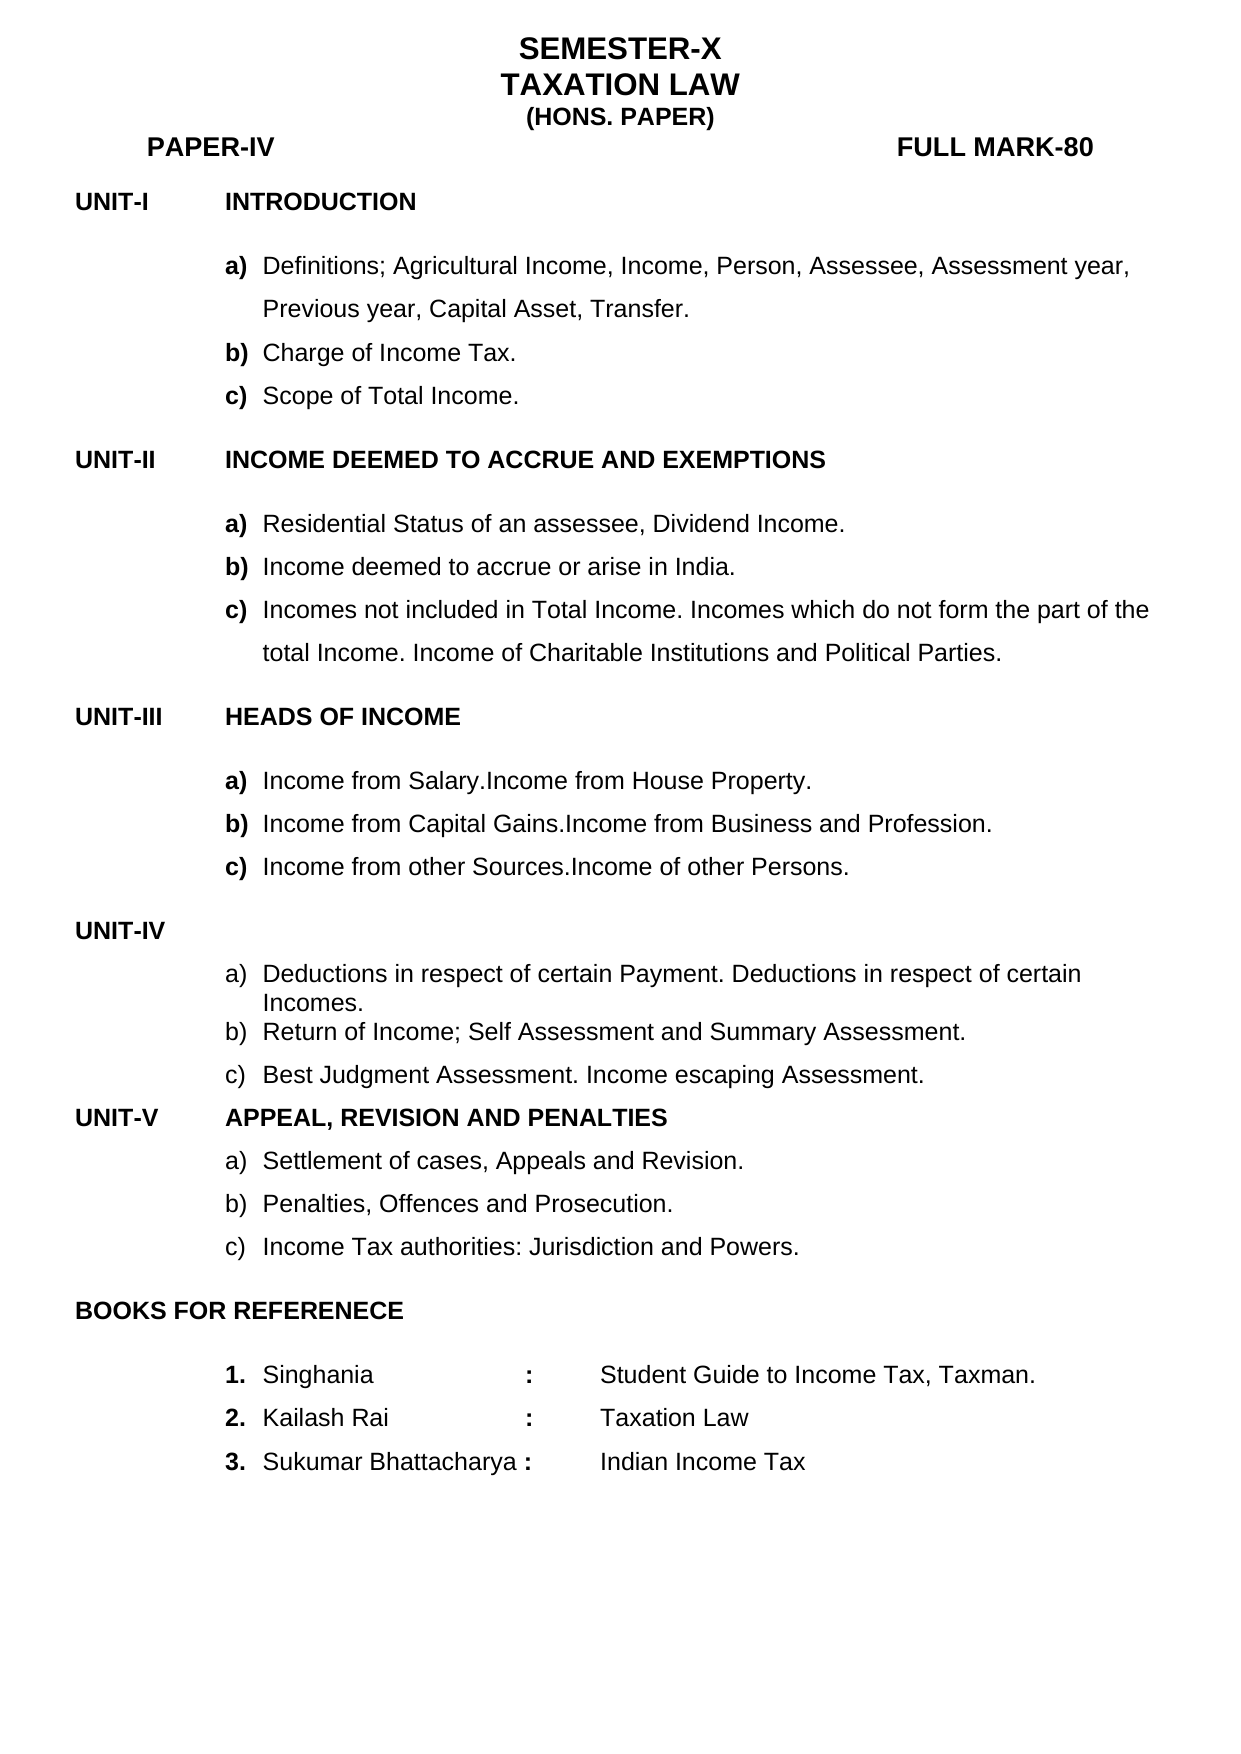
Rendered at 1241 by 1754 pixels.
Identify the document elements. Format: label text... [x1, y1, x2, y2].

list Incomes not included in Total Income. Incomes which do not form the part of the total Income. Income of Charitable Institutions and Political Parties. [225, 595, 1165, 667]
list Residential Status of an assessee, Dividend Income. [225, 509, 1165, 537]
list Kailash Rai : Taxation Law [225, 1403, 1165, 1432]
text TAXATION LAW [75, 66, 1165, 102]
text BOOKS FOR REFERENECE [75, 1296, 1165, 1325]
text UNIT-I INTRODUCTION [75, 187, 1165, 216]
text UNIT-III HEADS OF INCOME [75, 702, 1165, 731]
list Income from Salary.Income from House Property. [225, 766, 1165, 795]
text PAPER-IV FULL MARK-80 [75, 131, 1165, 162]
list Return of Income; Self Assessment and Summary Assessment. [225, 1017, 1165, 1046]
text UNIT-IV [75, 916, 1165, 945]
list Income deemed to accrue or arise in India. [225, 552, 1165, 581]
list Income from other Sources.Income of other Persons. [225, 852, 1165, 881]
list Best Judgment Assessment. Income escaping Assessment. [225, 1060, 1165, 1089]
list Settlement of cases, Appeals and Revision. [225, 1146, 1165, 1175]
text (HONS. PAPER) [75, 102, 1165, 131]
text SEMESTER-X [75, 30, 1165, 66]
list Penalties, Offences and Prosecution. [225, 1189, 1165, 1218]
text UNIT-V APPEAL, REVISION AND PENALTIES [75, 1103, 1165, 1132]
list Income Tax authorities: Jurisdiction and Powers. [225, 1232, 1165, 1261]
list Deductions in respect of certain Payment. Deductions in respect of certain Incomes. [225, 959, 1165, 1017]
list Definitions; Agricultural Income, Income, Person, Assessee, Assessment year, Previous year, Capital Asset, Transfer. [225, 251, 1165, 323]
list Scope of Total Income. [225, 381, 1165, 409]
text UNIT-II INCOME DEEMED TO ACCRUE AND EXEMPTIONS [75, 445, 1165, 473]
list Income from Capital Gains.Income from Business and Profession. [225, 809, 1165, 838]
list Charge of Income Tax. [225, 338, 1165, 366]
list Singhania : Student Guide to Income Tax, Taxman. [225, 1360, 1165, 1389]
list Sukumar Bhattacharya : Indian Income Tax [225, 1447, 1165, 1475]
